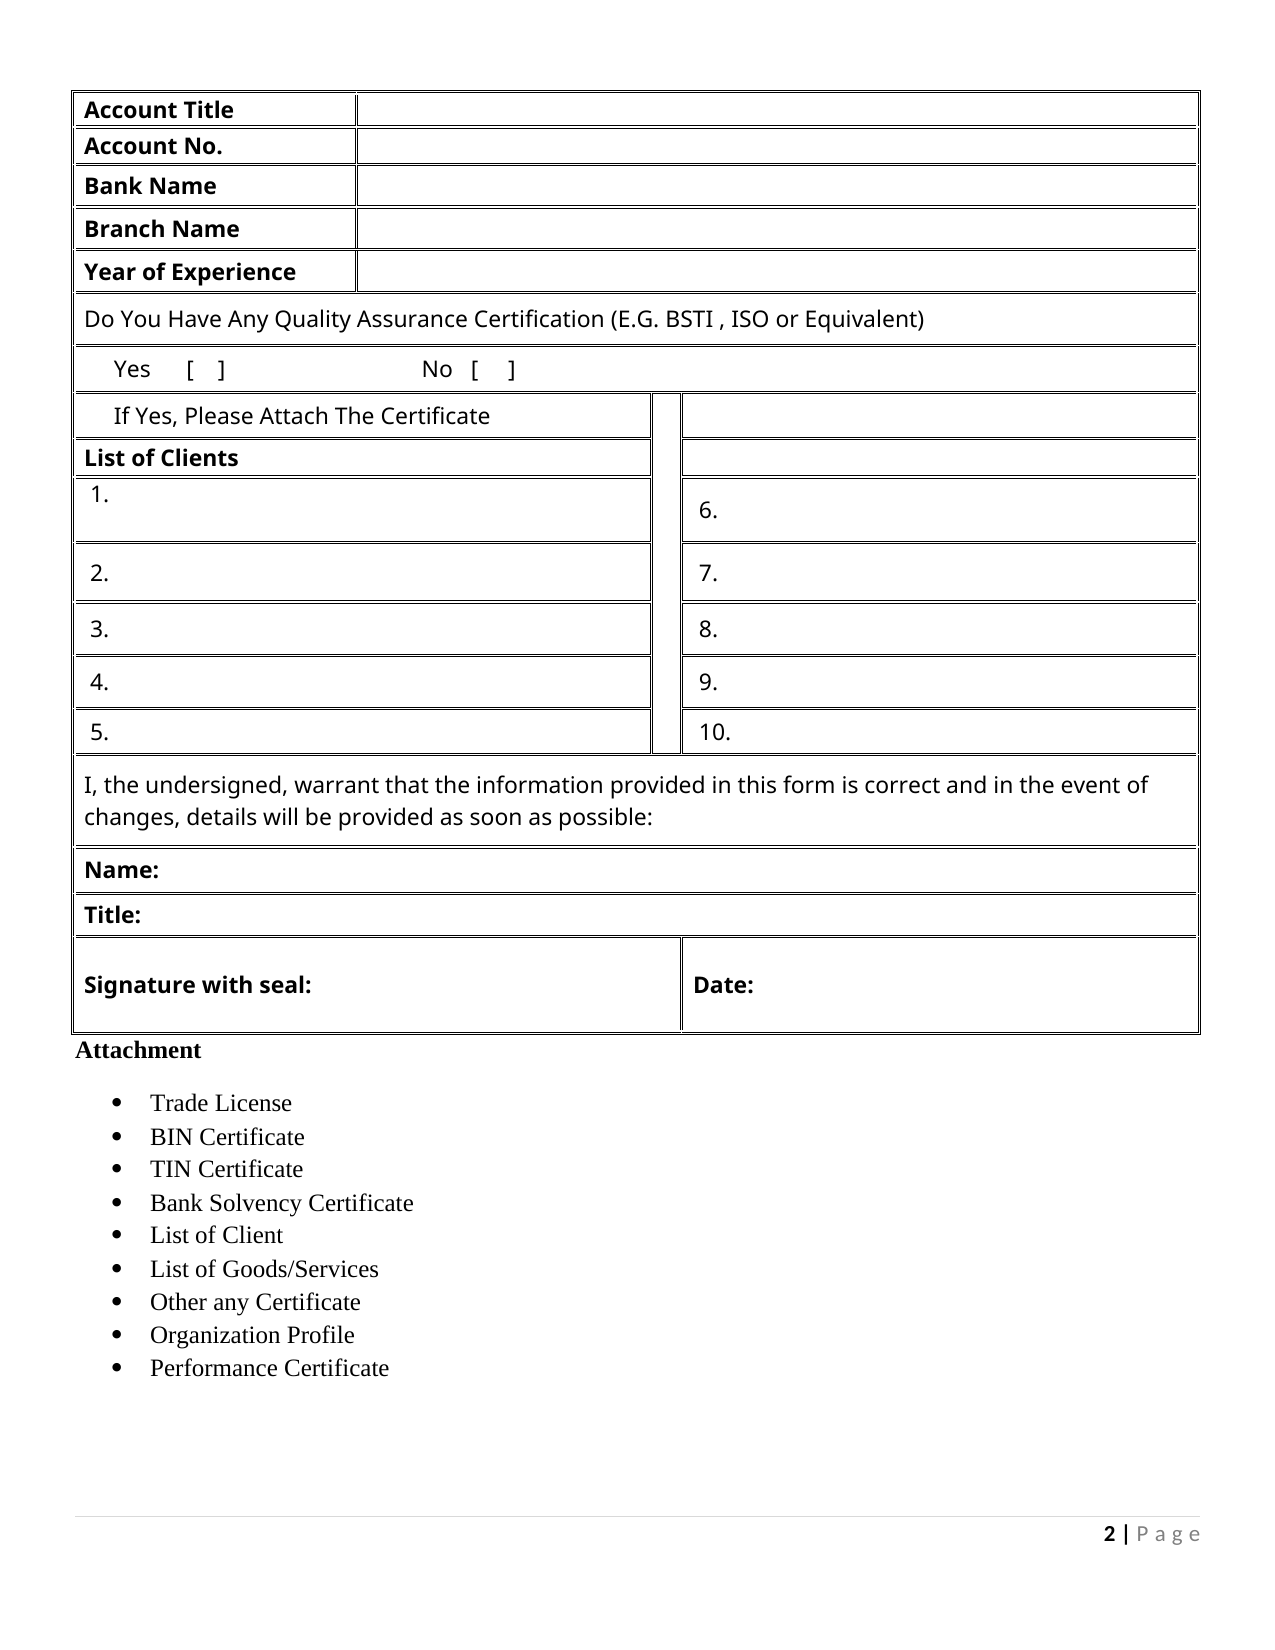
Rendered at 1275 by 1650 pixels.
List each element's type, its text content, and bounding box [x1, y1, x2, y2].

table_cell Date: [682, 935, 1198, 1032]
list Performance Certificate [112, 1353, 1200, 1381]
table_cell Name: [73, 845, 1199, 892]
list List of Client [112, 1221, 1200, 1249]
list Trade License [112, 1088, 1200, 1117]
list Other any Certificate [112, 1287, 1200, 1315]
list BIN Certificate [112, 1122, 1200, 1150]
table_cell [357, 205, 1199, 248]
table_cell [653, 394, 680, 753]
table_cell Title: [74, 892, 1198, 935]
table_cell Yes [ ] No [ ] [73, 344, 1199, 391]
text Attachment [75, 1035, 1200, 1063]
table_cell [682, 437, 1199, 475]
table_cell [358, 163, 1198, 205]
table_cell [683, 391, 1198, 437]
table_cell Bank Name [74, 163, 355, 205]
table_cell Account Title [73, 91, 357, 125]
list Organization Profile [112, 1320, 1200, 1348]
table_cell Year of Experience [73, 248, 356, 291]
table_cell 8. [682, 600, 1199, 653]
table_cell 9. [683, 654, 1198, 707]
list Bank Solvency Certificate [112, 1188, 1200, 1216]
table_cell 4. [74, 654, 650, 707]
list TIN Certificate [112, 1154, 1200, 1183]
table_cell I, the undersigned, warrant that the information provided in this form is correct and in the event of changes, details will be provided as soon as possible: [73, 753, 1199, 845]
table_cell [357, 125, 1199, 162]
table_cell Signature with seal: [74, 935, 682, 1032]
table_cell 3. [73, 600, 652, 653]
table_cell Account No. [73, 125, 357, 162]
table_cell 7. [682, 541, 1199, 600]
table_cell 10. [683, 707, 1198, 753]
list List of Goods/Services [112, 1254, 1200, 1282]
table_cell 5. [74, 707, 650, 753]
table_cell [356, 248, 1199, 291]
table_cell 1. [73, 475, 652, 541]
table_cell Branch Name [73, 205, 357, 248]
table_cell List of Clients [73, 437, 652, 475]
table_cell 2. [73, 541, 652, 600]
table_cell If Yes, Please Attach The Certificate [74, 391, 650, 437]
table_cell [357, 93, 1198, 125]
table_cell Do You Have Any Quality Assurance Certification (E.G. BSTI , ISO or Equivalent) [73, 291, 1199, 344]
table_cell 6. [682, 475, 1199, 541]
